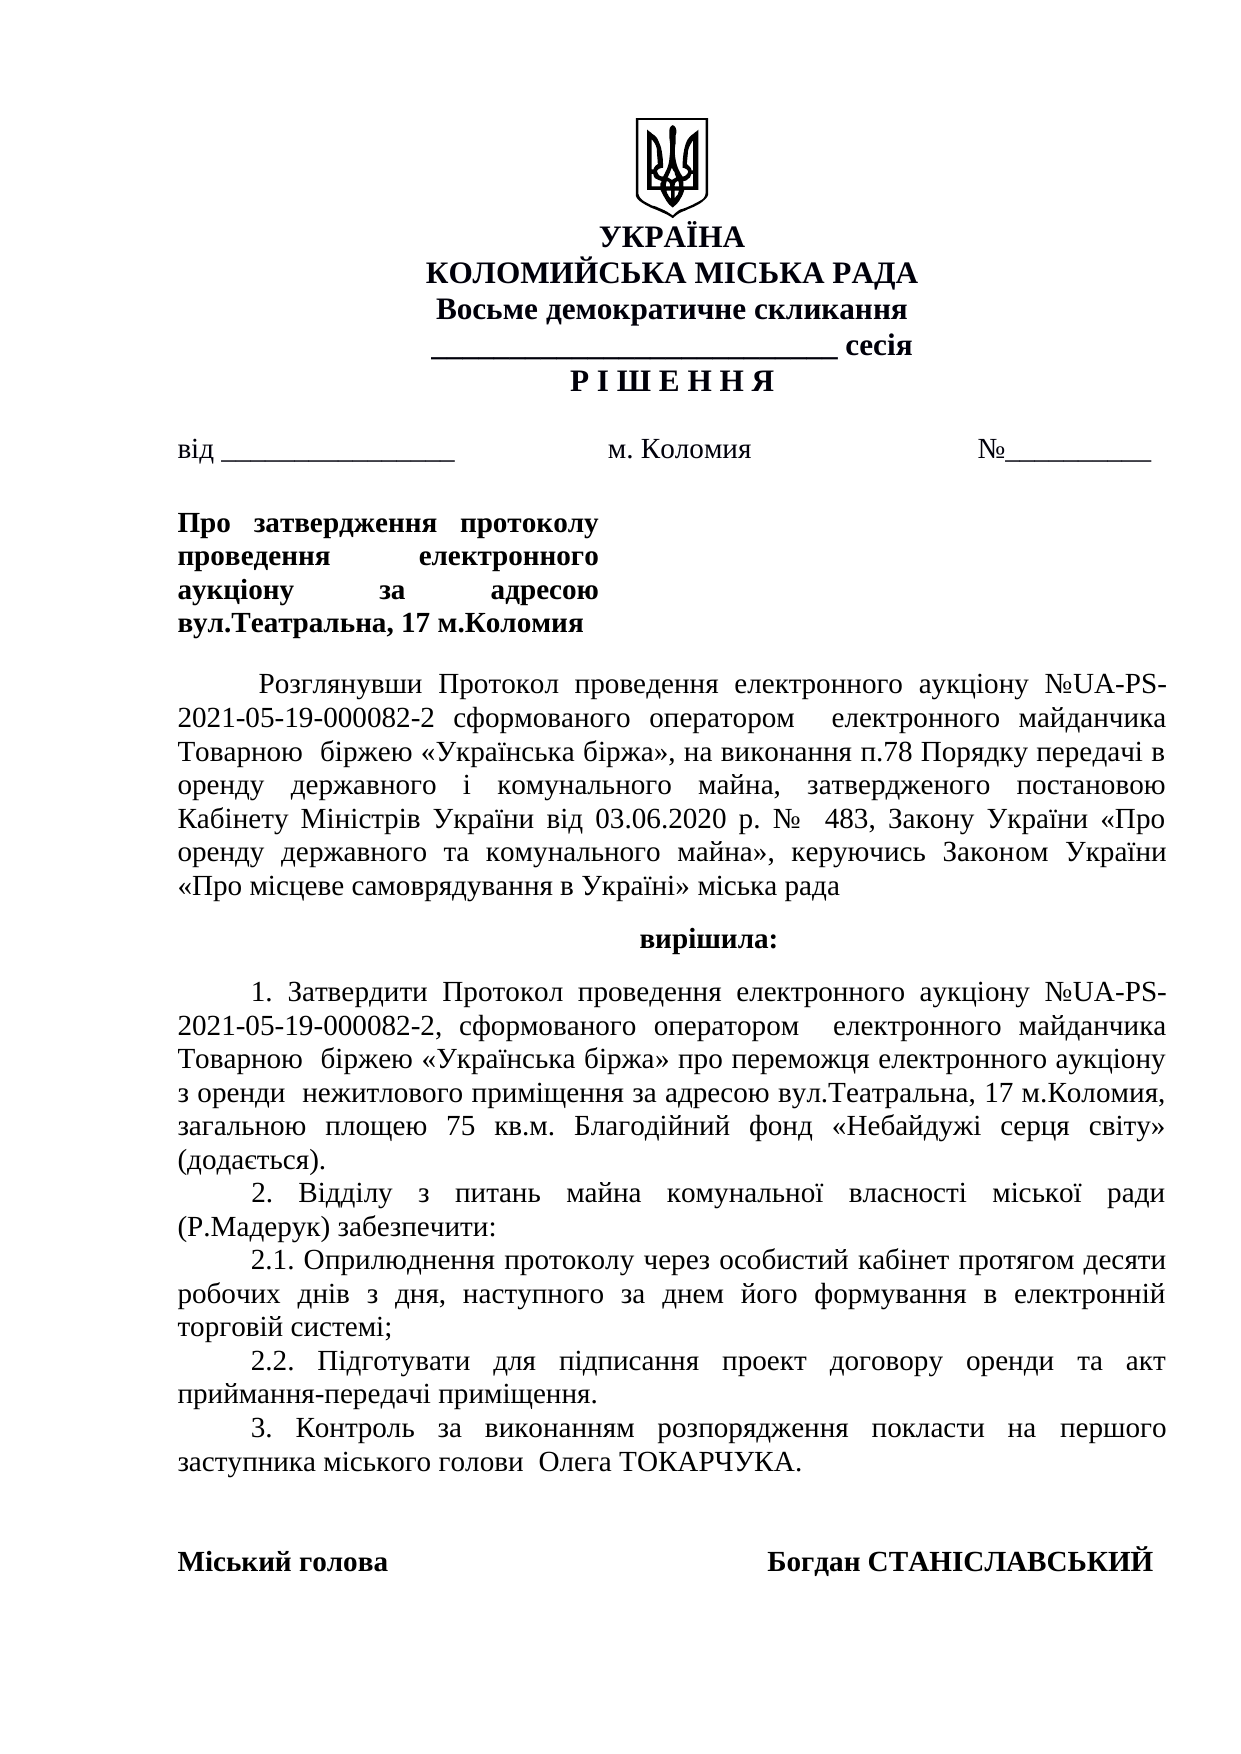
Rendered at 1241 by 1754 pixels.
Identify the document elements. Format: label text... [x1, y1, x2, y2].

table_header Про затвердження протоколу проведення електронного аукціону за адресою вул.Театральна, 17 м.Коломия [171, 499, 605, 645]
text Р І Ш Е Н Н Я [177, 362, 1167, 398]
text вирішила: [177, 921, 1167, 954]
text від ________________ м. Коломия №__________ [177, 431, 1167, 465]
text Міський голова Богдан СТАНІСЛАВСЬКИЙ [177, 1544, 1167, 1578]
text 2. Відділу з питань майна комунальної власності міської ради (Р.Мадерук) забезпечити: [177, 1175, 1167, 1242]
text 2.2. Підготувати для підписання проект договору оренди та акт приймання-передачі приміщення. [177, 1343, 1167, 1410]
text Восьме демократичне скликання [177, 290, 1167, 326]
text __________________________ сесія [177, 326, 1167, 362]
text УКРАЇНА [177, 218, 1167, 254]
text 3. Контроль за виконанням розпорядження покласти на першого заступника міського голови Олега ТОКАРЧУКА. [177, 1410, 1167, 1477]
text КОЛОМИЙСЬКА МІСЬКА РАДА [177, 254, 1167, 290]
text 1. Затвердити Протокол проведення електронного аукціону №UA-PS-2021-05-19-000082-2, сформованого оператором електронного майданчика Товарною біржею «Українська біржа» про переможця електронного аукціону з оренди нежитлового приміщення за адресою вул.Театральна, 17 м.Коломия, загальною площею 75 кв.м. Благодійний фонд «Небайдужі серця світу» (додається). [177, 974, 1167, 1175]
text 2.1. Оприлюднення протоколу через особистий кабінет протягом десяти робочих днів з дня, наступного за днем його формування в електронній торговій системі; [177, 1242, 1167, 1343]
text Розглянувши Протокол проведення електронного аукціону №UA-PS-2021-05-19-000082-2 сформованого оператором електронного майданчика Товарною біржею «Українська біржа», на виконання п.78 Порядку передачі в оренду державного і комунального майна, затвердженого постановою Кабінету Міністрів України від 03.06.2020 р. № 483, Закону України «Про оренду державного та комунального майна», керуючись Законом України «Про місцеве самоврядування в Україні» міська рада [177, 667, 1167, 901]
